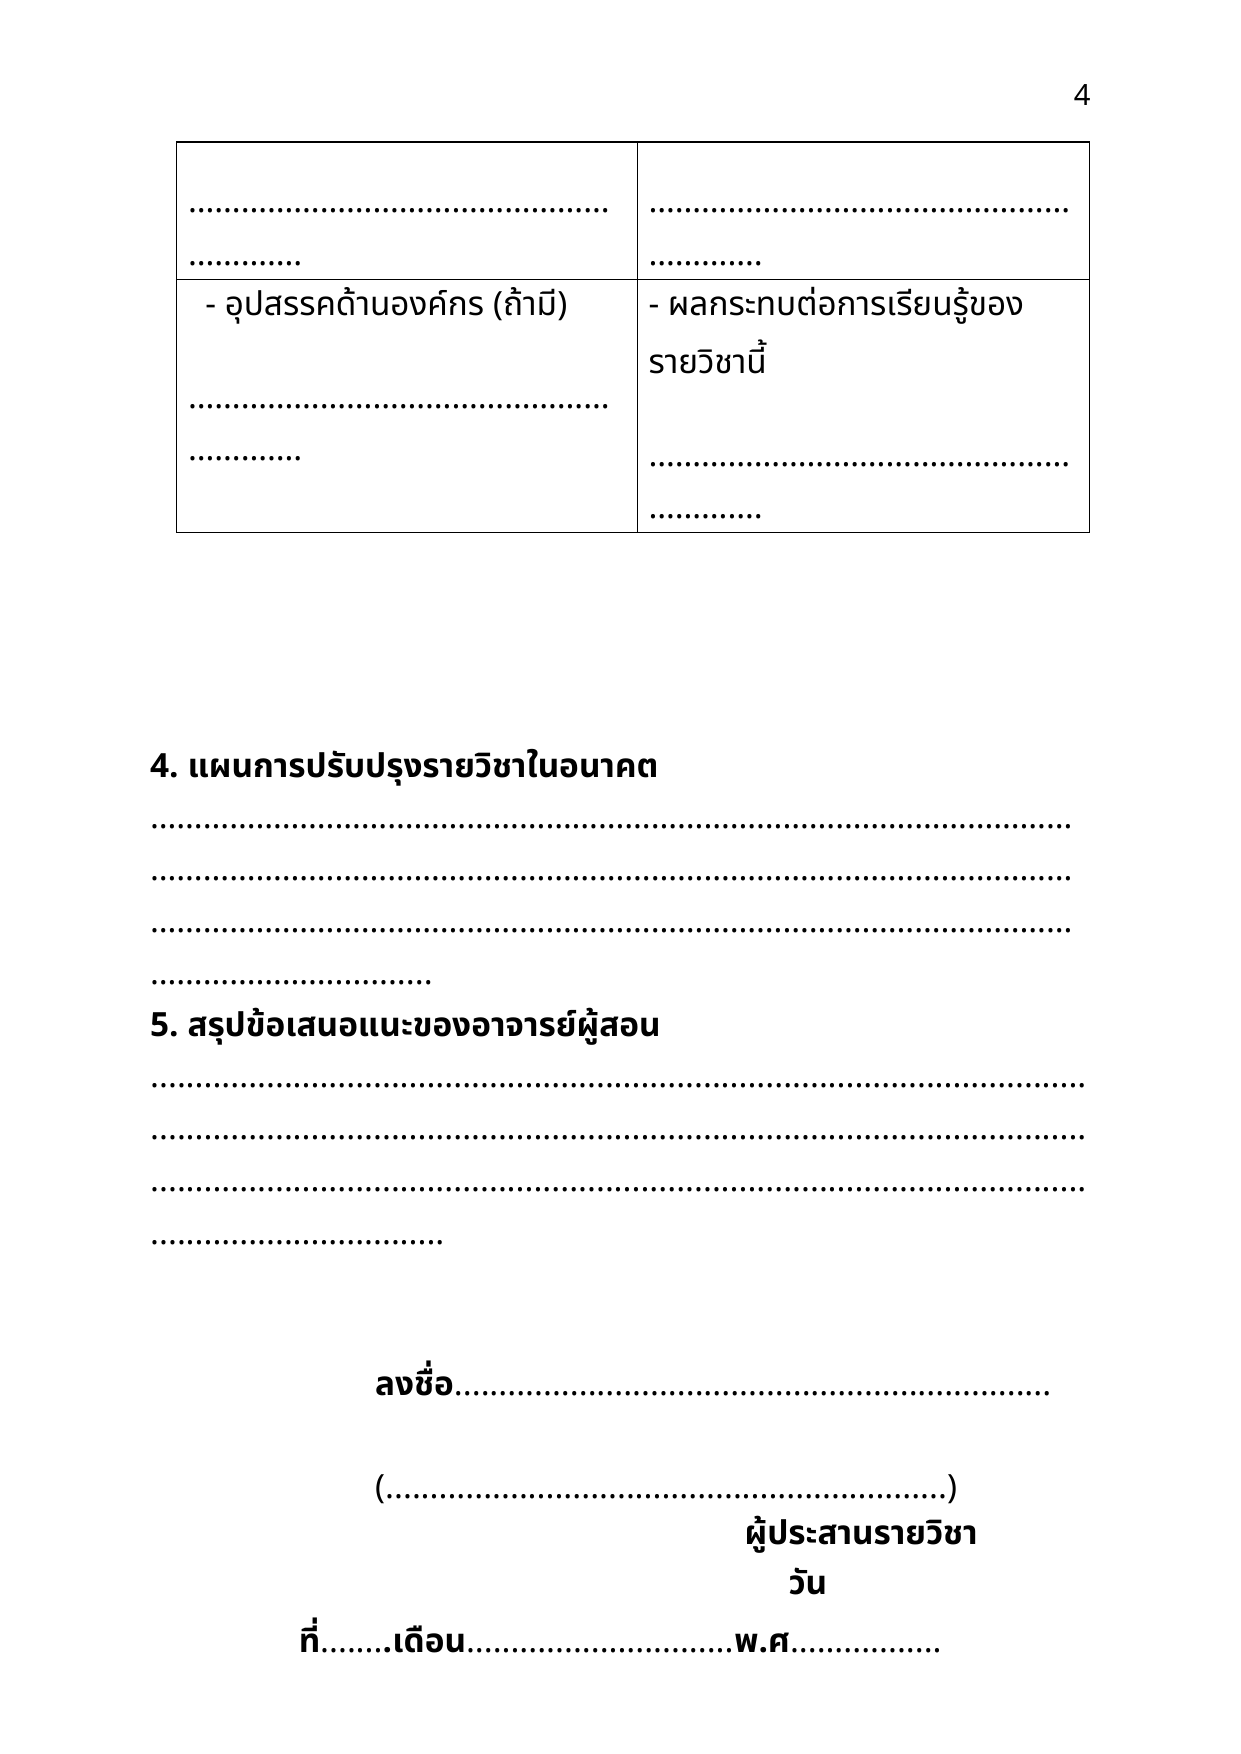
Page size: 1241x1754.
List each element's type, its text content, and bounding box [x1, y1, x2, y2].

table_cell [638, 143, 1089, 279]
text 4. แผนการปรับปรุงรายวิชาในอนาคต [150, 742, 1090, 792]
text …………………………………………………………………………………………………………………………………………………………………………………………………………………………………………………………………………………………………………........... [150, 792, 1090, 994]
text ............................................................................................................................................................................................................................................................................................................................................................ [150, 1052, 1090, 1254]
text วันที่........เดือน..............................พ.ศ................. [150, 1559, 1090, 1668]
text ลงชื่อ................................................................... [300, 1306, 1090, 1410]
text (...............................................................) [375, 1435, 1090, 1509]
table_cell - อุปสรรคด้านองค์กร (ถ้ามี) ……………………………………………………. [177, 280, 637, 532]
text ผู้ประสานรายวิชา [150, 1509, 1090, 1559]
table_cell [177, 143, 637, 279]
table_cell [638, 280, 1089, 532]
text 5. สรุปข้อเสนอแนะของอาจารย์ผู้สอน [150, 1001, 1090, 1052]
